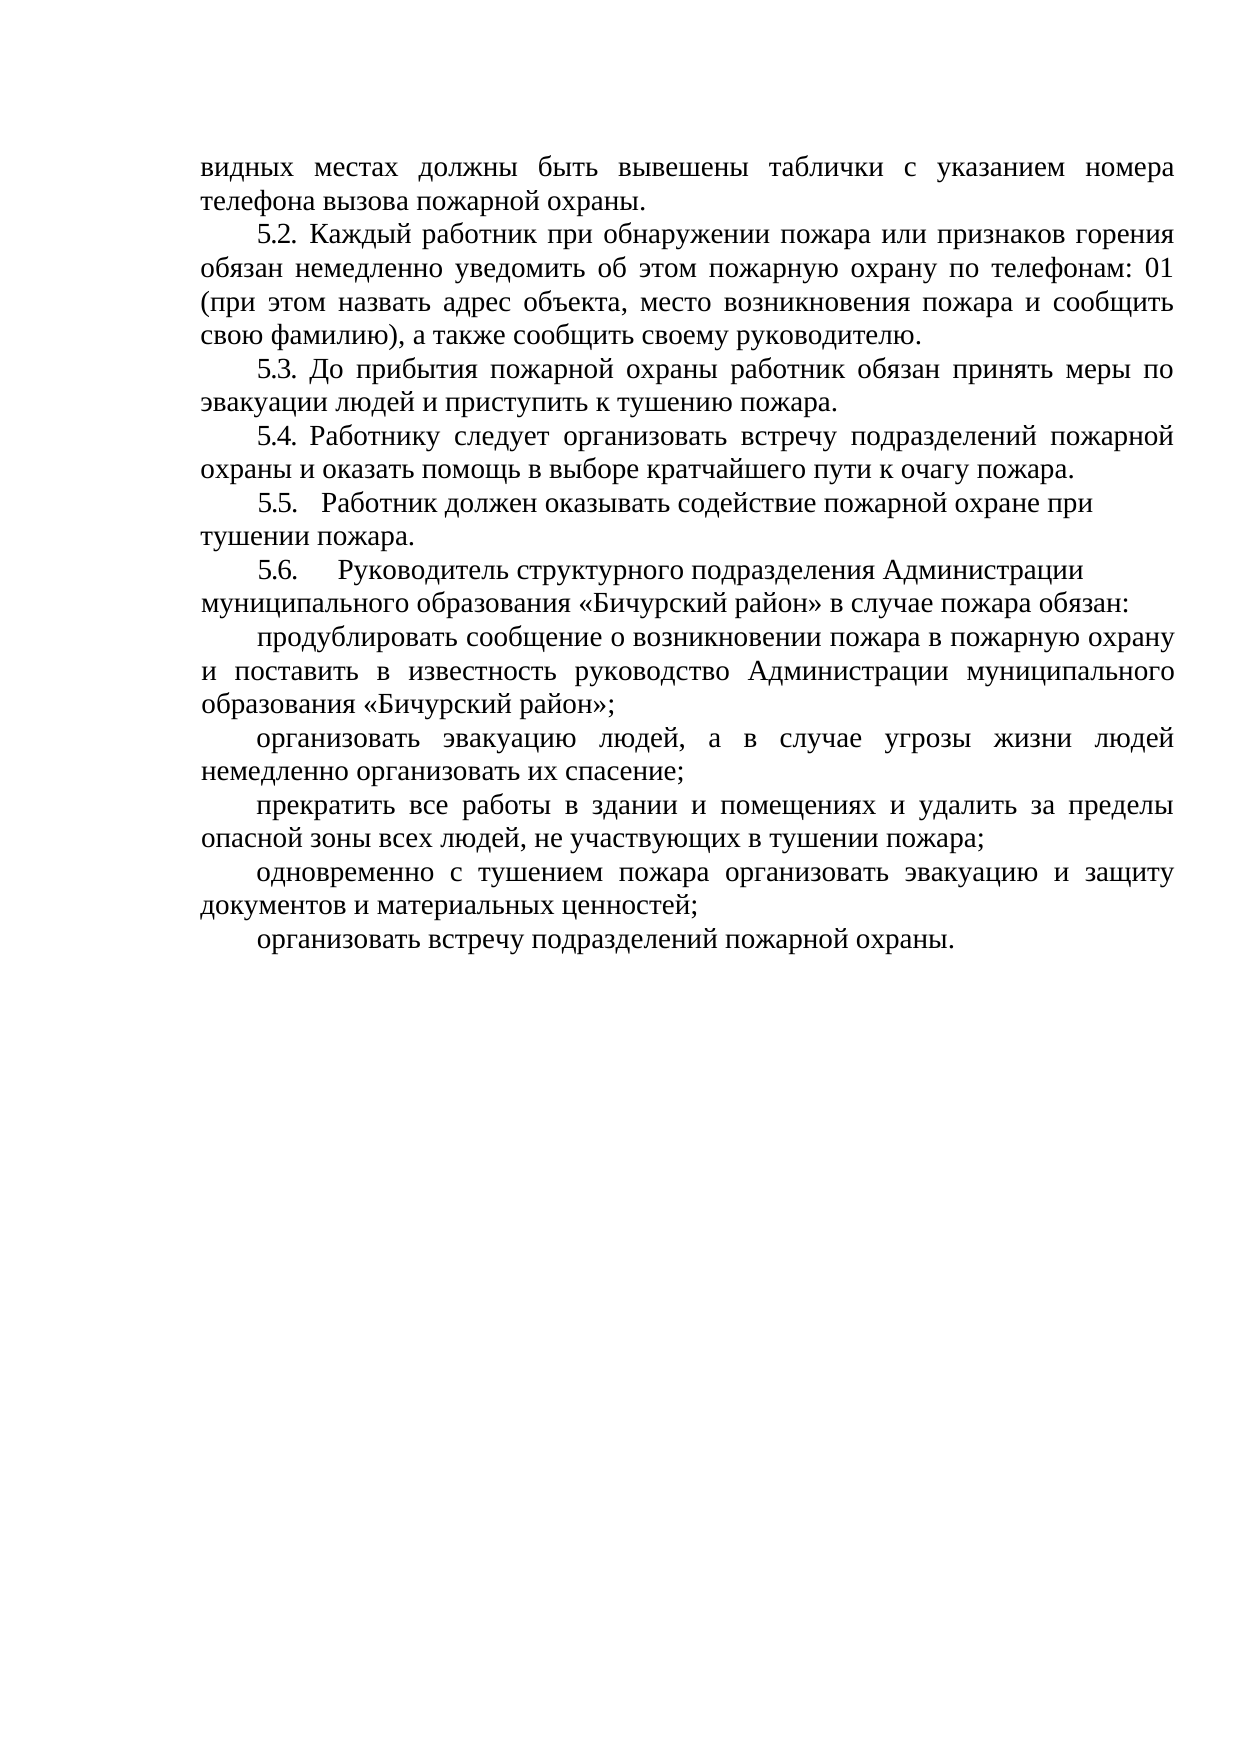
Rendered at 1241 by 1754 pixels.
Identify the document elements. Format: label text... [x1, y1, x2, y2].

text видных местах должны быть вывешены таблички с указанием номера телефона вызова пожарной охраны. [200, 150, 1176, 217]
list До прибытия пожарной охраны работник обязан принять меры по эвакуации людей и приступить к тушению пожара. [200, 351, 1174, 418]
text прекратить все работы в здании и помещениях и удалить за пределы опасной зоны всех людей, не участвующих в тушении пожара; [201, 787, 1175, 854]
list Каждый работник при обнаружении пожара или признаков горения обязан немедленно уведомить об этом пожарную охрану по телефонам: 01 (при этом назвать адрес объекта, место возникновения пожара и сообщить свою фамилию), а также сообщить своему руководителю. [200, 217, 1175, 351]
text 5.6. Руководитель структурного подразделения Администрации муниципального образования «Бичурский район» в случае пожара обязан: [201, 552, 1175, 619]
text организовать эвакуацию людей, а в случае угрозы жизни людей немедленно организовать их спасение; [201, 720, 1175, 787]
text одновременно с тушением пожара организовать эвакуацию и защиту документов и материальных ценностей; [200, 854, 1175, 921]
text 5.5. Работник должен оказывать содействие пожарной охране при тушении пожара. [200, 485, 1175, 552]
text продублировать сообщение о возникновении пожара в пожарную охрану и поставить в известность руководство Администрации муниципального образования «Бичурский район»; [201, 619, 1175, 720]
text организовать встречу подразделений пожарной охраны. [257, 921, 1176, 955]
list Работнику следует организовать встречу подразделений пожарной охраны и оказать помощь в выборе кратчайшего пути к очагу пожара. [200, 418, 1175, 485]
